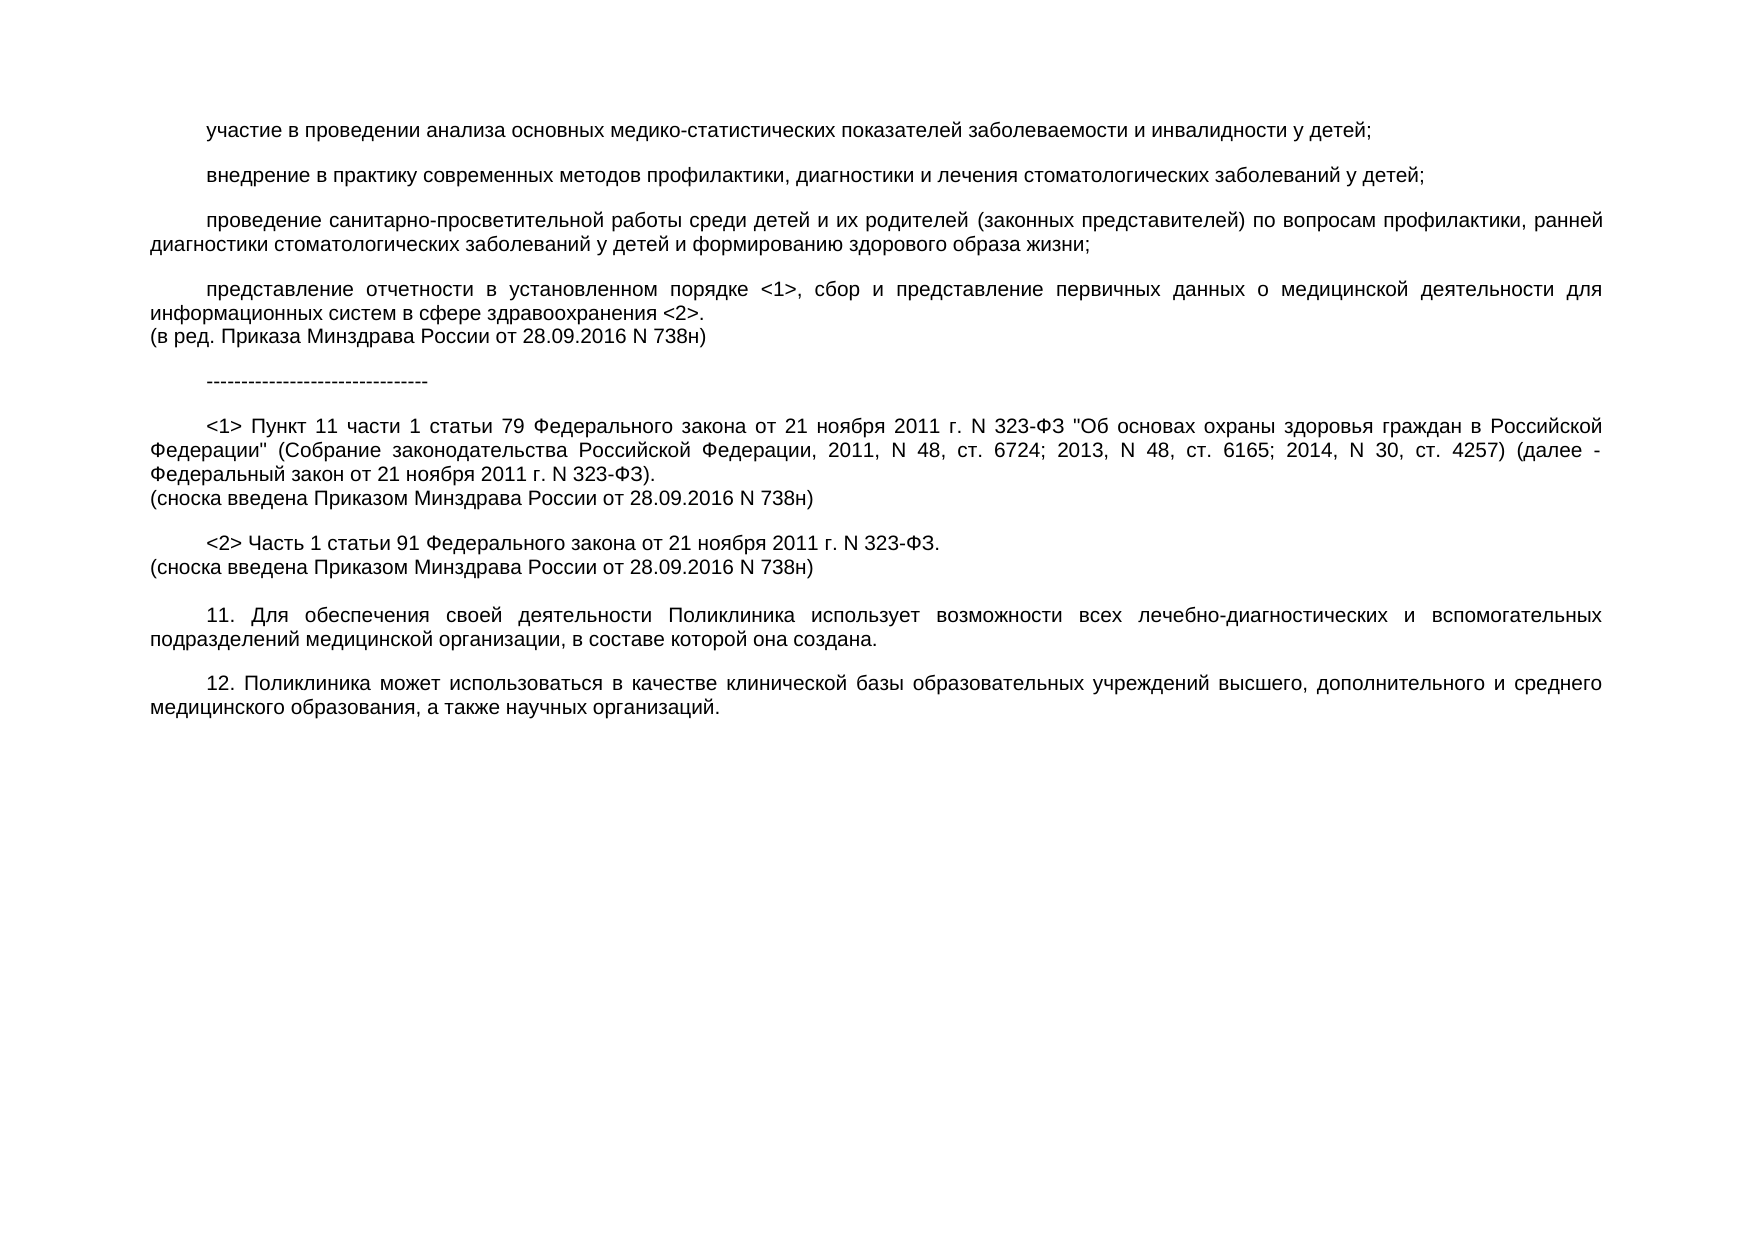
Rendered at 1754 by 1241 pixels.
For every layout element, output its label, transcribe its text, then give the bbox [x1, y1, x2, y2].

text проведение санитарно-просветительной работы среди детей и их родителей (законных представителей) по вопросам профилактики, ранней диагностики стоматологических заболеваний у детей и формированию здорового образа жизни; [150, 208, 1604, 256]
text (в ред. Приказа Минздрава России от 28.09.2016 N 738н) [150, 324, 1604, 348]
text -------------------------------- [150, 369, 1604, 393]
text представление отчетности в установленном порядке <1>, сбор и представление первичных данных о медицинской деятельности для информационных систем в сфере здравоохранения <2>. [150, 276, 1604, 324]
text <1> Пункт 11 части 1 статьи 79 Федерального закона от 21 ноября 2011 г. N 323-ФЗ "Об основах охраны здоровья граждан в Российской Федерации" (Собрание законодательства Российской Федерации, 2011, N 48, ст. 6724; 2013, N 48, ст. 6165; 2014, N 30, ст. 4257) (далее - Федеральный закон от 21 ноября 2011 г. N 323-ФЗ). [150, 414, 1604, 486]
text (сноска введена Приказом Минздрава России от 28.09.2016 N 738н) [150, 486, 1604, 510]
text (сноска введена Приказом Минздрава России от 28.09.2016 N 738н) [150, 554, 1604, 578]
text <2> Часть 1 статьи 91 Федерального закона от 21 ноября 2011 г. N 323-ФЗ. [150, 531, 1604, 554]
text 11. Для обеспечения своей деятельности Поликлиника использует возможности всех лечебно-диагностических и вспомогательных подразделений медицинской организации, в составе которой она создана. [150, 602, 1604, 650]
text внедрение в практику современных методов профилактики, диагностики и лечения стоматологических заболеваний у детей; [150, 163, 1604, 187]
text 12. Поликлиника может использоваться в качестве клинической базы образовательных учреждений высшего, дополнительного и среднего медицинского образования, а также научных организаций. [150, 671, 1604, 719]
text участие в проведении анализа основных медико-статистических показателей заболеваемости и инвалидности у детей; [150, 118, 1604, 142]
